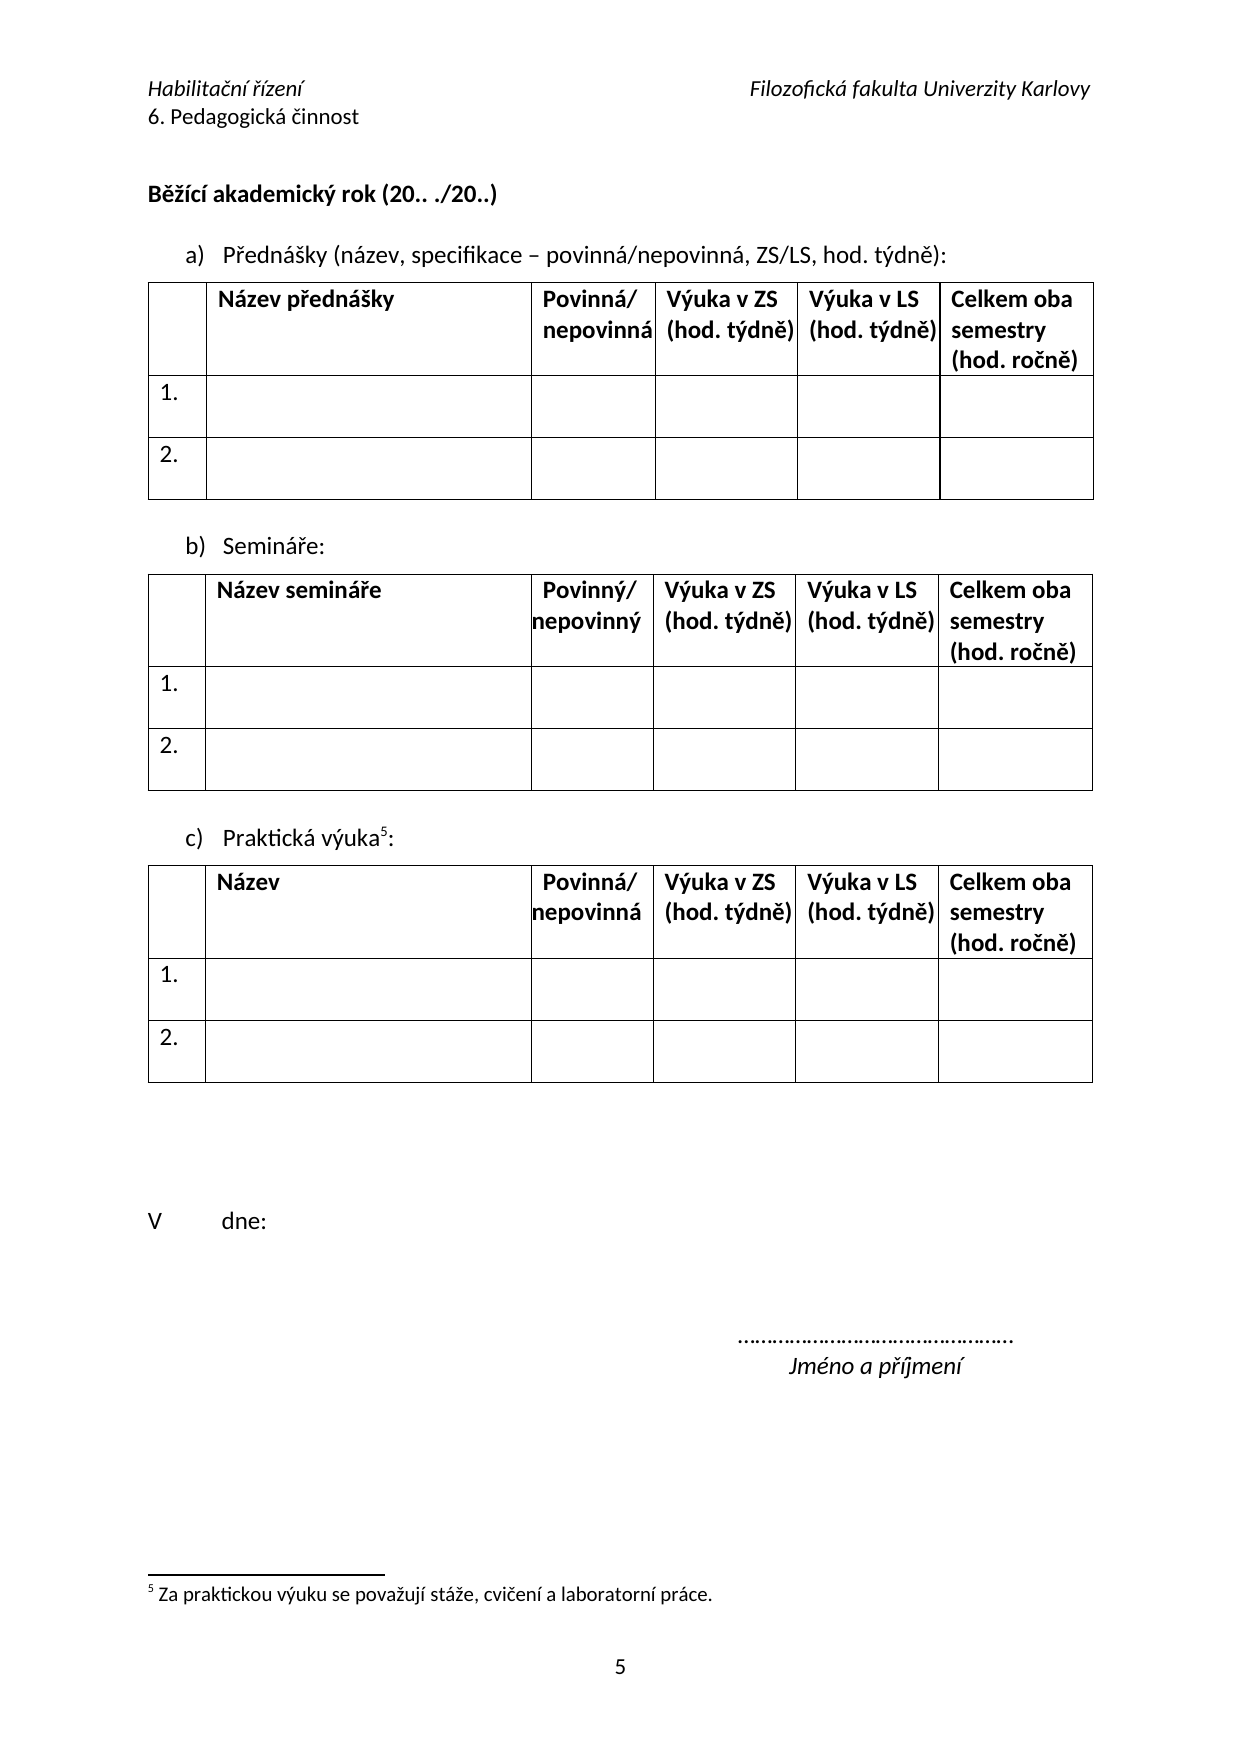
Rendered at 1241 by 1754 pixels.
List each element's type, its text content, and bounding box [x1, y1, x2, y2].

table_cell [532, 729, 653, 790]
table_cell [207, 376, 531, 437]
table_cell [206, 729, 531, 790]
table_cell [206, 667, 531, 728]
table_header Výuka v ZS (hod. týdně) [656, 283, 797, 375]
table_header Název semináře [206, 575, 531, 666]
table_cell [796, 959, 938, 1019]
table_cell [796, 1021, 938, 1082]
table_cell [149, 959, 205, 1019]
table_header Název [206, 866, 531, 957]
table_cell [939, 1021, 1092, 1082]
text Jméno a příjmení [148, 1350, 1093, 1380]
table_cell [654, 1021, 795, 1082]
table_cell [149, 1021, 205, 1082]
table_header Výuka v ZS (hod. týdně) [654, 866, 795, 957]
table_cell [654, 729, 795, 790]
table_header [149, 283, 206, 375]
table_cell [798, 376, 939, 437]
table_header Výuka v ZS (hod. týdně) [654, 575, 795, 666]
table_header Celkem oba semestry (hod. ročně) [941, 283, 1093, 375]
table_cell [532, 1021, 653, 1082]
table_cell [149, 376, 206, 437]
table_header Výuka v LS (hod. týdně) [796, 575, 938, 666]
text Běžící akademický rok (20.. ./20..) [148, 178, 1093, 209]
table_cell [532, 376, 655, 437]
table_header Povinná/ nepovinná [532, 283, 655, 375]
table_cell [149, 667, 205, 728]
table_header Celkem oba semestry (hod. ročně) [939, 866, 1092, 957]
table_header Celkem oba semestry (hod. ročně) [939, 575, 1092, 666]
table_cell [532, 959, 653, 1019]
table_header Povinný/nepovinný [532, 575, 653, 666]
table_cell [941, 438, 1093, 499]
table_cell [939, 959, 1092, 1019]
list Přednášky (název, specifikace – povinná/nepovinná, ZS/LS, hod. týdně): [185, 239, 1093, 270]
table_header [149, 866, 205, 957]
table_cell [941, 376, 1093, 437]
text V dne: [148, 1205, 1093, 1235]
table_cell [939, 729, 1092, 790]
table_cell [532, 667, 653, 728]
table_header Název přednášky [207, 283, 531, 375]
table_cell [206, 1021, 531, 1082]
table_header Povinná/nepovinná [532, 866, 653, 957]
table_cell [656, 376, 797, 437]
table_cell [149, 729, 205, 790]
table_cell [796, 729, 938, 790]
table_cell [656, 438, 797, 499]
table_cell [207, 438, 531, 499]
table_cell [149, 438, 206, 499]
table_cell [939, 667, 1092, 728]
table_cell [654, 667, 795, 728]
table_header Výuka v LS (hod. týdně) [796, 866, 938, 957]
table_cell [532, 438, 655, 499]
table_cell [206, 959, 531, 1019]
table_header Výuka v LS (hod. týdně) [798, 283, 939, 375]
text ………………………………………… [738, 1319, 1093, 1350]
table_cell [798, 438, 939, 499]
list Semináře: [185, 531, 1093, 561]
table_cell [796, 667, 938, 728]
list Praktická výuka: [185, 822, 1093, 852]
table_cell [654, 959, 795, 1019]
table_header [149, 575, 205, 666]
